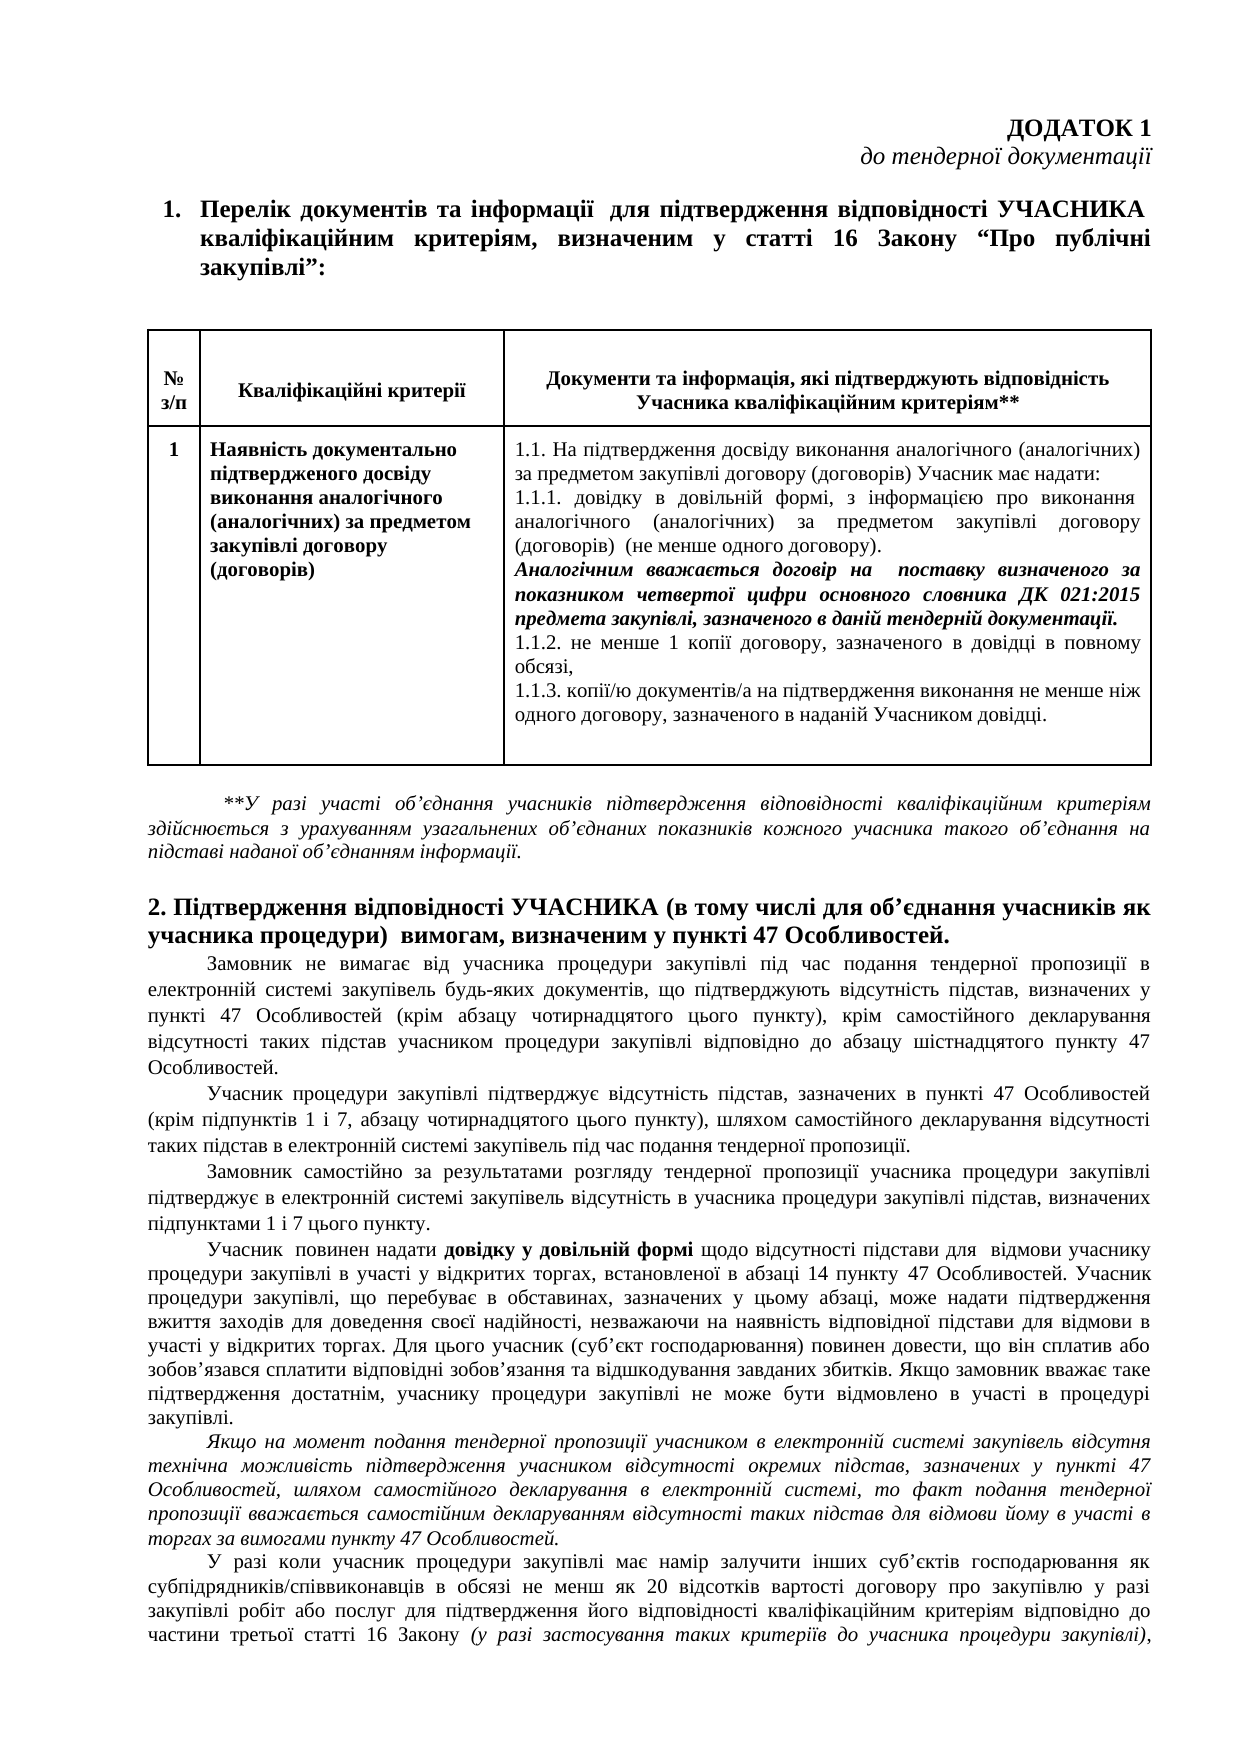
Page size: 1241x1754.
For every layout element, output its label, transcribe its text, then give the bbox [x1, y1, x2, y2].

text Учасник процедури закупівлі підтверджує відсутність підстав, зазначених в пункті 47 Особливостей (крім підпунктів 1 і 7, абзацу чотирнадцятого цього пункту), шляхом самостійного декларування відсутності таких підстав в електронній системі закупівель під час подання тендерної пропозиції. [148, 1131, 1152, 1157]
text ДОДАТОК 1 [737, 113, 1152, 141]
text Замовник самостійно за результатами розгляду тендерної пропозиції учасника процедури закупівлі підтверджує в електронній системі закупівель відсутність в учасника процедури закупівлі підстав, визначених підпунктами 1 і 7 цього пункту. [148, 1159, 1152, 1185]
text Якщо на момент подання тендерної пропозиції учасником в електронній системі закупівель відсутня технічна можливість підтвердження учасником відсутності окремих підстав, зазначених у пункті 47 Особливостей, шляхом самостійного декларування в електронній системі, то факт подання тендерної пропозиції вважається самостійним декларуванням відсутності таких підстав для відмови йому в участі в торгах за вимогами пункту 47 Особливостей. [148, 1429, 1152, 1549]
table_cell Наявність документально підтвердженого досвіду виконання аналогічного (аналогічних) за предметом закупівлі договору (договорів) [201, 427, 503, 764]
text Учасник процедури закупівлі підтверджує відсутність підстав, зазначених в пункті 47 Особливостей (крім підпунктів 1 і 7, абзацу чотирнадцятого цього пункту), шляхом самостійного декларування відсутності таких підстав в електронній системі закупівель під час подання тендерної пропозиції. [148, 1081, 1152, 1107]
text 2. Підтвердження відповідності УЧАСНИКА (в тому числі для об’єднання учасників як учасника процедури) вимогам, визначеним у пункті 47 Особливостей. [148, 892, 1152, 949]
text Замовник не вимагає від учасника процедури закупівлі під час подання тендерної пропозиції в електронній системі закупівель будь-яких документів, що підтверджують відсутність підстав, визначених у пункті 47 Особливостей (крім абзацу чотирнадцятого цього пункту), крім самостійного декларування відсутності таких підстав учасником процедури закупівлі відповідно до абзацу шістнадцятого пункту 47 Особливостей. [148, 1053, 1152, 1079]
table_cell 1.1. На підтвердження досвіду виконання аналогічного (аналогічних) за предметом закупівлі договору (договорів) Учасник має надати: 1.1.1. довідку в довільній формі, з інформацією про виконання аналогічного (аналогічних) за предметом закупівлі договору (договорів) (не менше одного договору). Аналогічним вважається договір на поставку визначеного за показником четвертої цифри основного словника ДК 021:2015 предмета закупівлі, зазначеного в даній тендерній документації. 1.1.2. не менше 1 копії договору, зазначеного в довідці в повному обсязі, 1.1.3. копії/ю документів/а на підтвердження виконання не менше ніж одного договору, зазначеного в наданій Учасником довідці. [505, 427, 1150, 764]
text до тендерної документації [737, 141, 1152, 170]
list Перелік документів та інформації для підтвердження відповідності УЧАСНИКА кваліфікаційним критеріям, визначеним у статті 16 Закону “Про публічні закупівлі”: [162, 194, 1152, 280]
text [148, 1549, 1152, 1646]
table_cell 1 [149, 427, 199, 764]
text Учасник повинен надати довідку у довільній формі щодо відсутності підстави для відмови учаснику процедури закупівлі в участі у відкритих торгах, встановленої в абзаці 14 пункту 47 Особливостей. Учасник процедури закупівлі, що перебуває в обставинах, зазначених у цьому абзаці, може надати підтвердження вжиття заходів для доведення своєї надійності, незважаючи на наявність відповідної підстави для відмови в участі у відкритих торгах. Для цього учасник (суб’єкт господарювання) повинен довести, що він сплатив або зобов’язався сплатити відповідні зобов’язання та відшкодування завданих збитків. Якщо замовник вважає таке підтвердження достатнім, учаснику процедури закупівлі не може бути відмовлено в участі в процедурі закупівлі. [148, 1237, 1152, 1429]
table_header Кваліфікаційні критерії [201, 331, 503, 424]
table_header Документи та інформація, які підтверджують відповідність Учасника кваліфікаційним критеріям** [505, 331, 1150, 424]
text Замовник самостійно за результатами розгляду тендерної пропозиції учасника процедури закупівлі підтверджує в електронній системі закупівель відсутність в учасника процедури закупівлі підстав, визначених підпунктами 1 і 7 цього пункту. [148, 1209, 1152, 1235]
table_header № з/п [149, 331, 199, 424]
text Замовник не вимагає від учасника процедури закупівлі під час подання тендерної пропозиції в електронній системі закупівель будь-яких документів, що підтверджують відсутність підстав, визначених у пункті 47 Особливостей (крім абзацу чотирнадцятого цього пункту), крім самостійного декларування відсутності таких підстав учасником процедури закупівлі відповідно до абзацу шістнадцятого пункту 47 Особливостей. [148, 951, 1152, 977]
text **У разі участі об’єднання учасників підтвердження відповідності кваліфікаційним критеріям здійснюється з урахуванням узагальнених об’єднаних показників кожного учасника такого об’єднання на підставі наданої об’єднанням інформації. [148, 791, 1152, 863]
